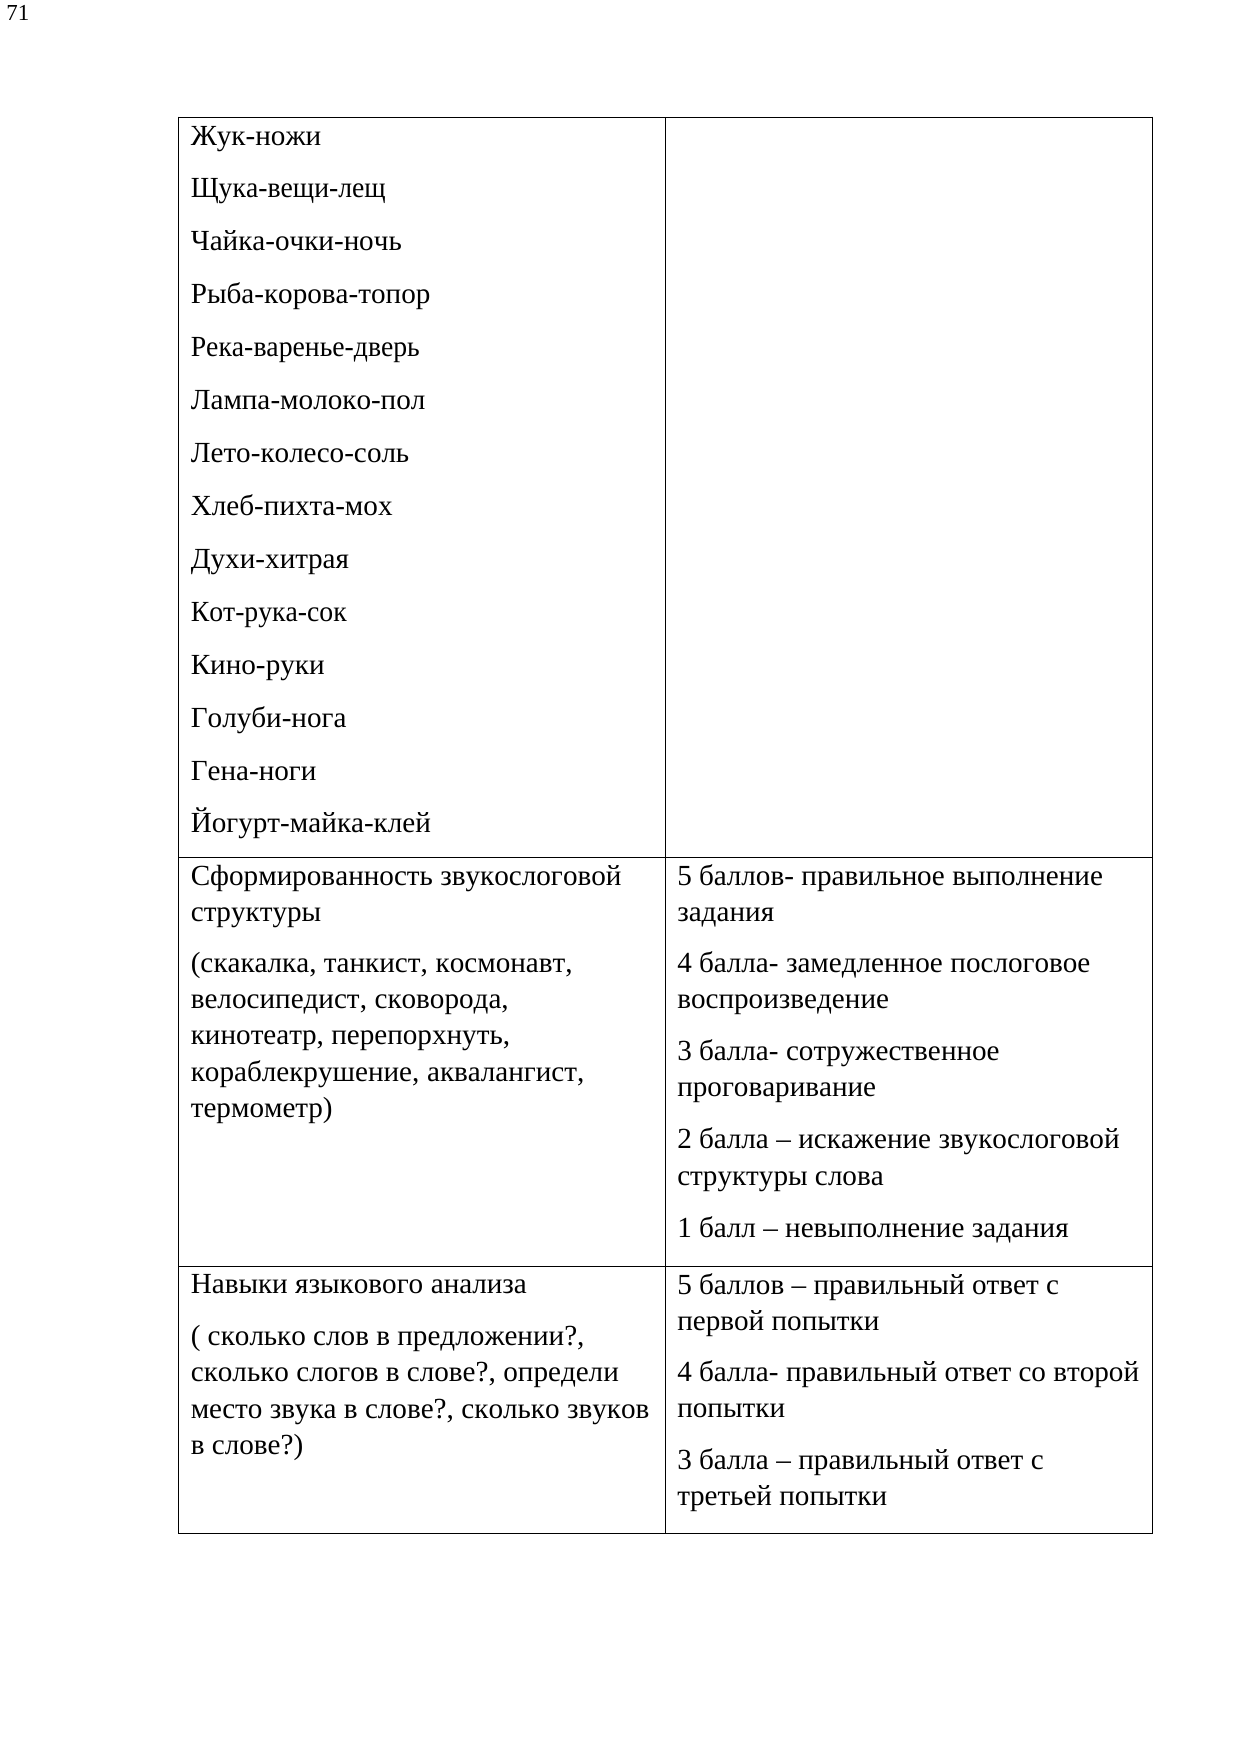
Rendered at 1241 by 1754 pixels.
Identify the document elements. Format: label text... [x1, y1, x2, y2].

table_cell Навыки языкового анализа ( сколько слов в предложении?, сколько слогов в слове?, определи место звука в слове?, сколько звуков в слове?) [179, 1267, 665, 1533]
table_header Жук-ножи Щука-вещи-лещ Чайка-очки-ночь Рыба-корова-топор Река-варенье-дверь Лампа-молоко-пол Лето-колесо-соль Хлеб-пихта-мох Духи-хитрая Кот-рука-сок Кино-руки Голуби-нога Гена-ноги Йогурт-майка-клей [179, 118, 665, 857]
table_cell Сформированность звукослоговой структуры (скакалка, танкист, космонавт, велосипедист, сковорода, кинотеатр, перепорхнуть, кораблекрушение, аквалангист, термометр) [179, 858, 665, 1266]
table_cell 5 баллов – правильный ответ с первой попытки 4 балла- правильный ответ со второй попытки 3 балла – правильный ответ с третьей попытки [666, 1267, 1152, 1533]
table_header [666, 118, 1152, 857]
table_cell 5 баллов- правильное выполнение задания 4 балла- замедленное послоговое воспроизведение 3 балла- сотружественное проговаривание 2 балла – искажение звукослоговой структуры слова 1 балл – невыполнение задания [666, 858, 1152, 1266]
